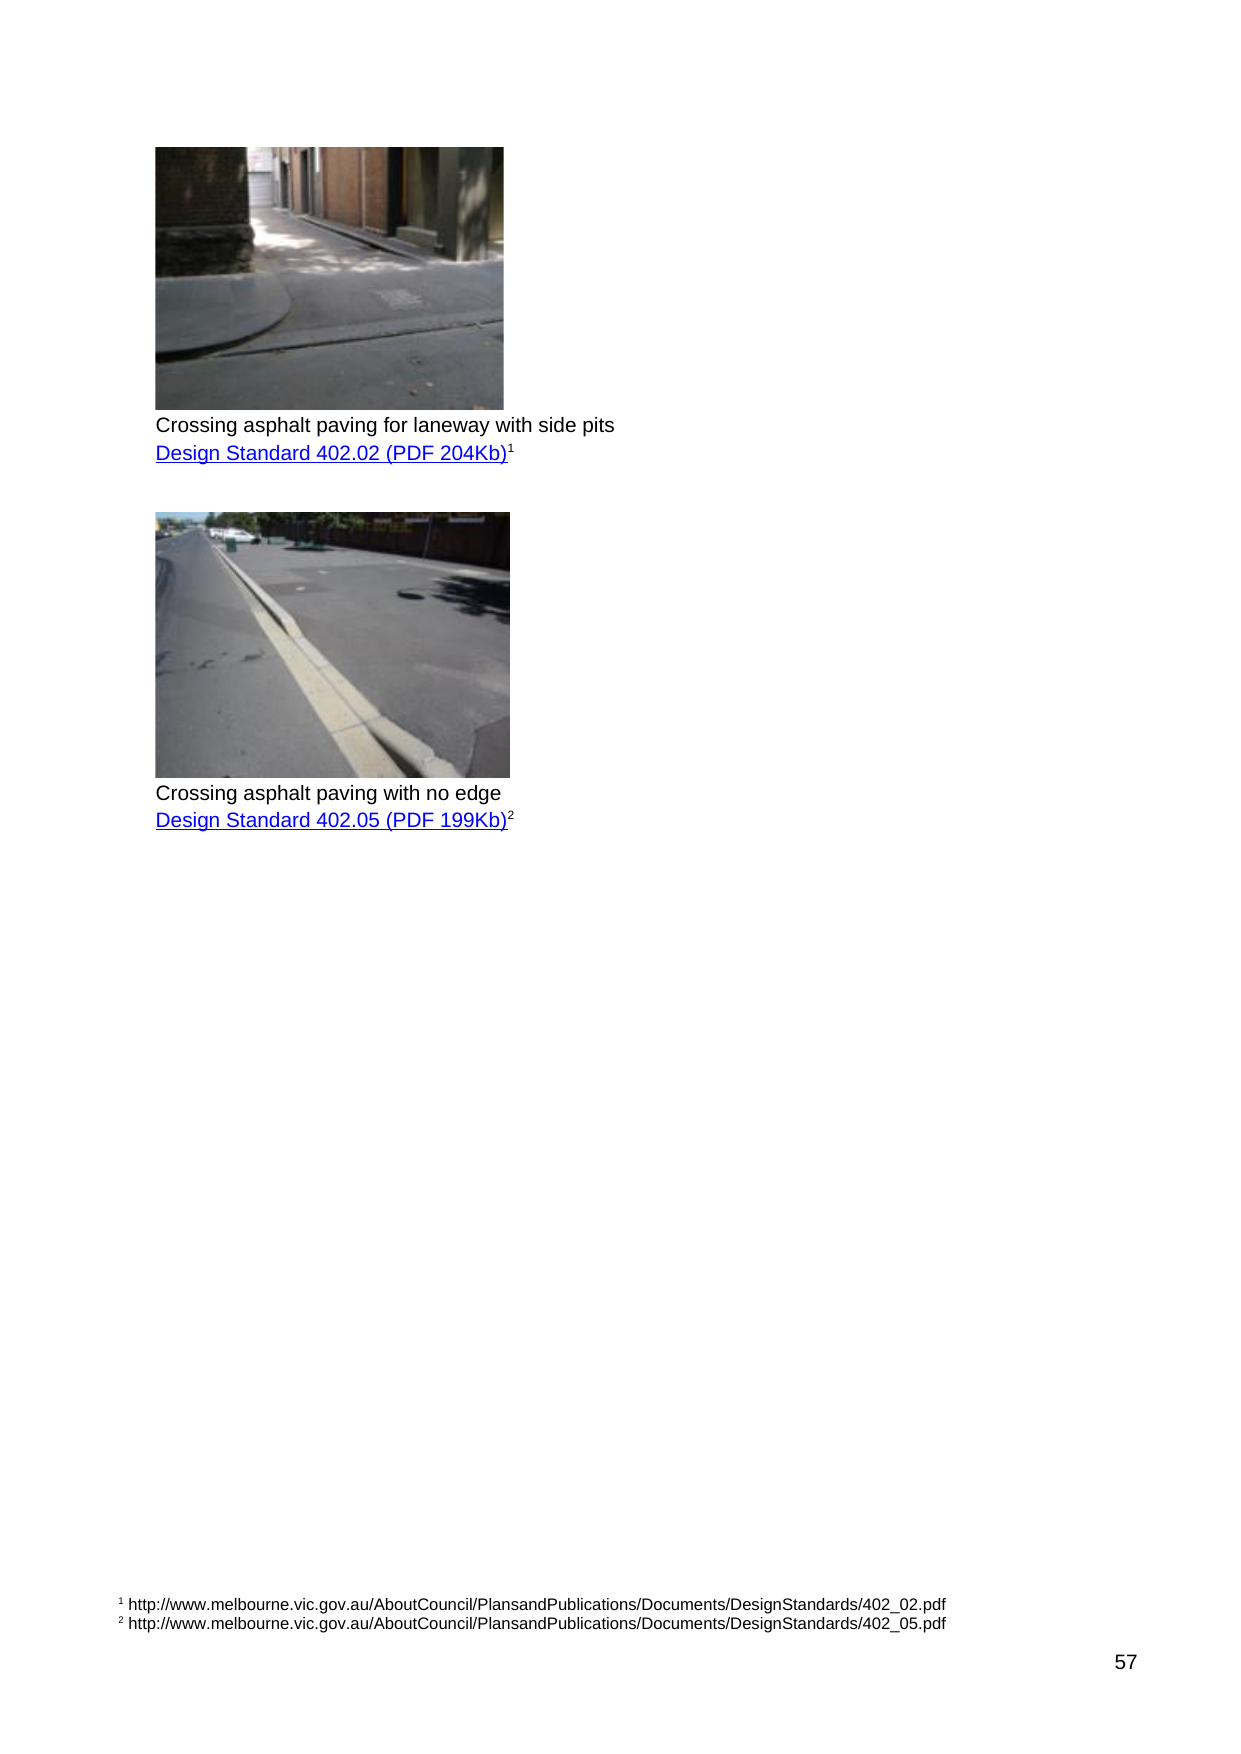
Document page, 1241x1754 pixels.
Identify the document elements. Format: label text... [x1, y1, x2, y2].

picture [155, 512, 510, 778]
picture [155, 147, 504, 410]
